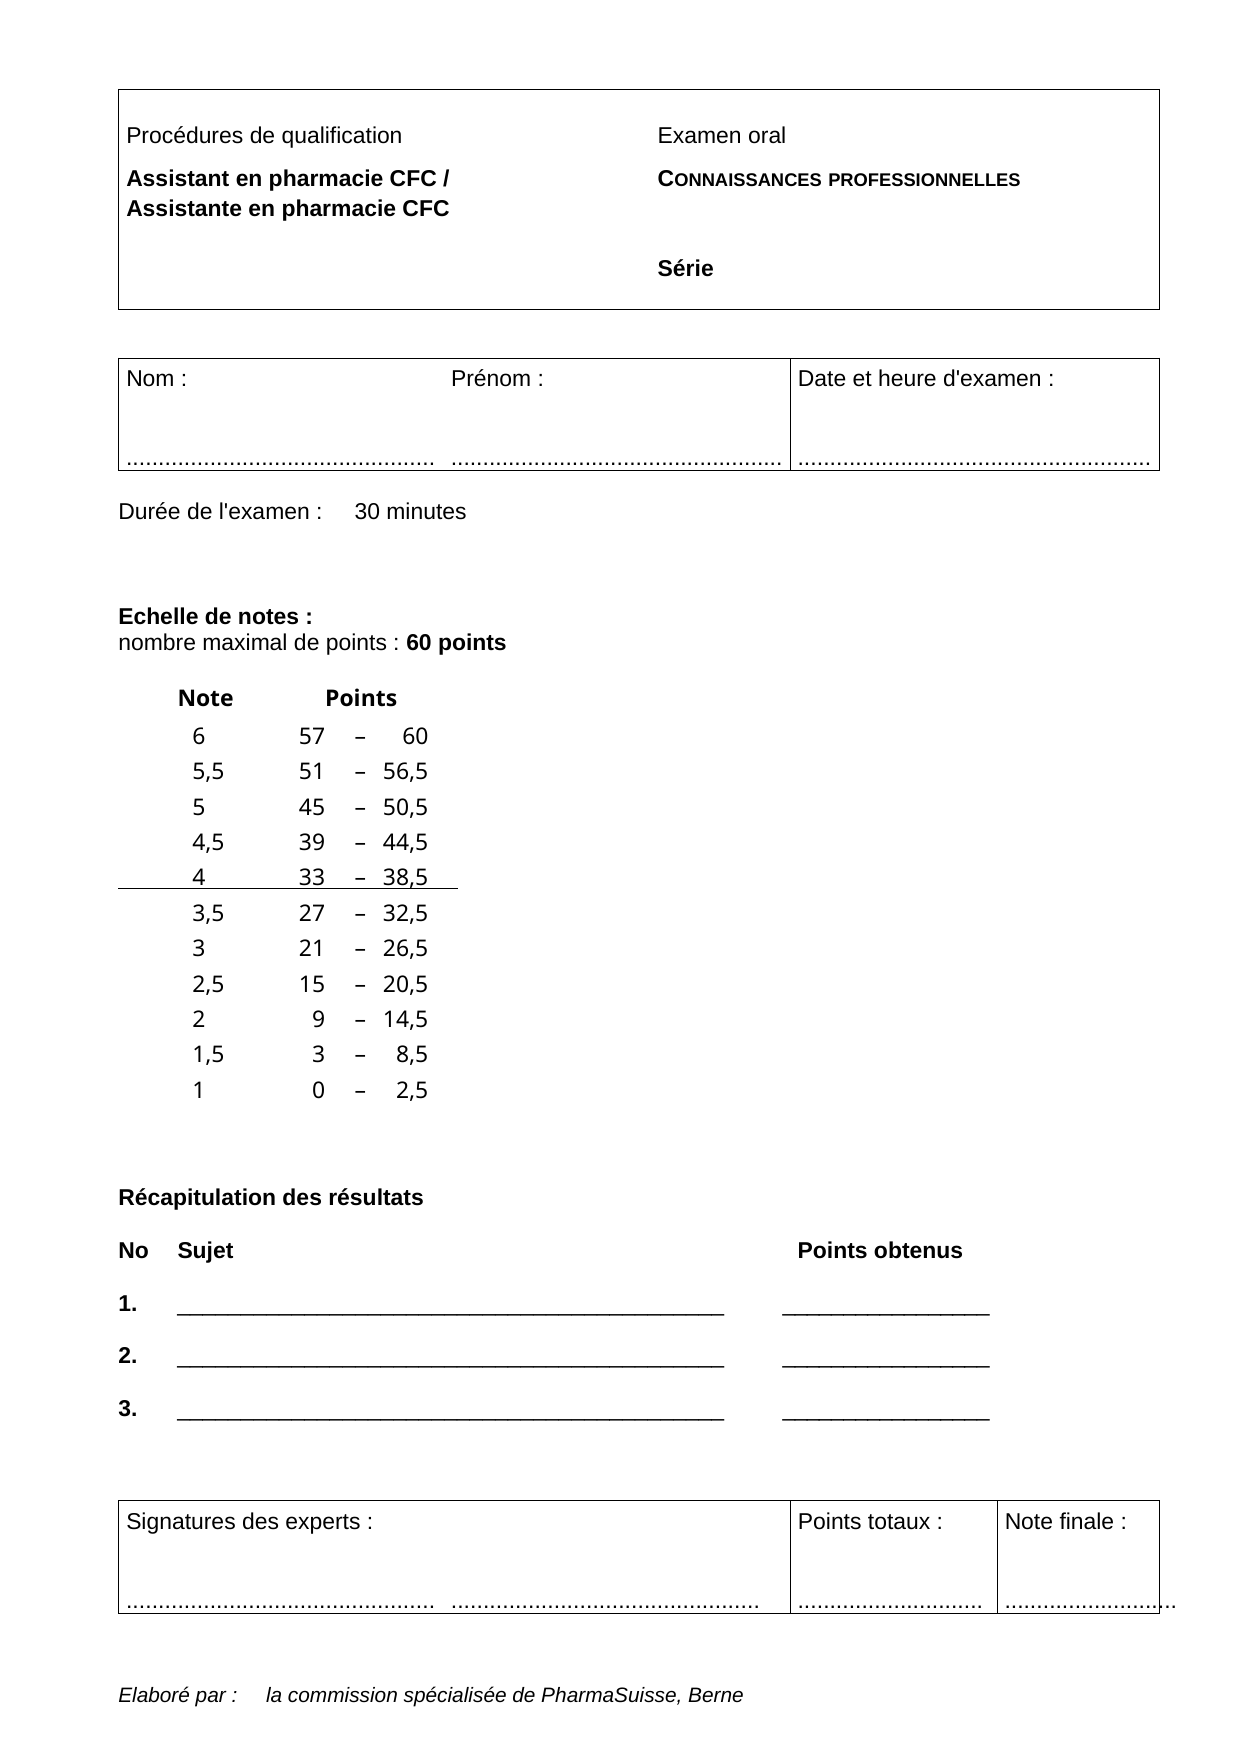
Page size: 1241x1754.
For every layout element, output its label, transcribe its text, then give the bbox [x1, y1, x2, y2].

text nombre maximal de points : 60 points [118, 629, 1152, 656]
text 6 57 – 60 [118, 719, 1152, 751]
table_header Procédures de qualification Examen oral Assistant en pharmacie CFC / Connaissances professionnelles Assistante en pharmacie CFC Série [119, 90, 1159, 308]
text 5 45 – 50,5 [118, 790, 1152, 822]
table_cell [791, 1534, 997, 1613]
text Durée de l'examen : 30 minutes [118, 498, 1178, 524]
text Note Points [118, 682, 1152, 713]
text 2. [118, 1342, 1152, 1368]
text Echelle de notes : [118, 603, 1152, 629]
text 3 21 – 26,5 [118, 932, 1152, 963]
text 4,5 39 – 44,5 [118, 826, 1152, 857]
text Récapitulation des résultats [118, 1184, 1152, 1210]
table_header Note finale : [998, 1501, 1159, 1534]
table_header Points totaux : [791, 1501, 997, 1534]
text 2,5 15 – 20,5 [118, 967, 1152, 999]
table_cell [119, 391, 790, 470]
text 5,5 51 – 56,5 [118, 755, 1152, 786]
text 1,5 3 – 8,5 [118, 1038, 1152, 1069]
table_header Nom : Prénom : [119, 359, 790, 391]
table_cell [998, 1534, 1159, 1613]
text 1 0 – 2,5 [118, 1074, 1152, 1105]
text 2 9 – 14,5 [118, 1003, 1152, 1034]
text 3,5 27 – 32,5 [118, 897, 1152, 928]
text 1. [118, 1289, 1152, 1316]
text No Sujet Points obtenus [118, 1237, 1152, 1263]
table_header Signatures des experts : [119, 1501, 790, 1534]
text 3. [118, 1395, 1152, 1421]
table_cell [119, 1534, 790, 1613]
table_cell [791, 391, 1159, 470]
text 4 33 – 38,5 [118, 861, 1152, 892]
table_header Date et heure d'examen : [791, 359, 1159, 391]
